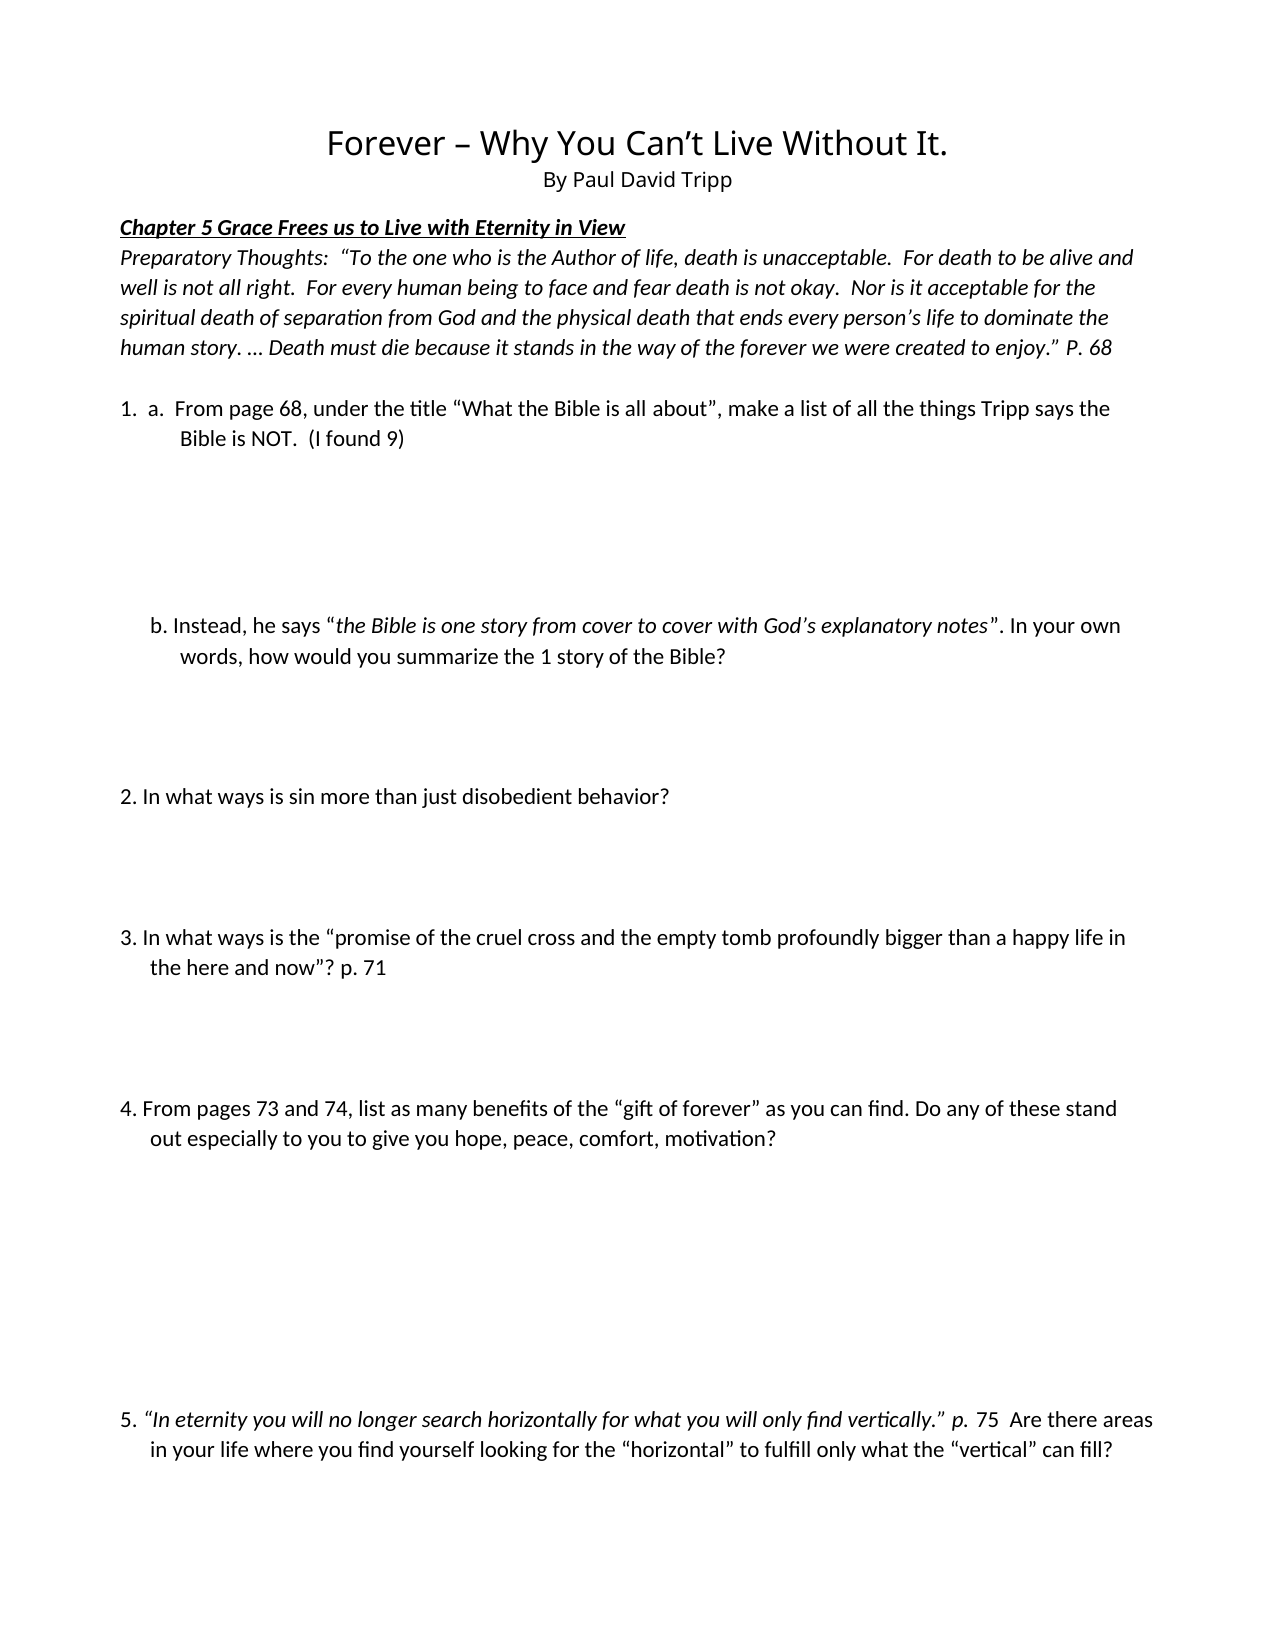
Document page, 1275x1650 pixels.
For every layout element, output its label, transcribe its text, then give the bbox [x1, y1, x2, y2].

text b. Instead, he says “the Bible is one story from cover to cover with God’s explanatory notes”. In your own words, how would you summarize the 1 story of the Bible? [150, 612, 1155, 670]
text Forever – Why You Can’t Live Without It. [120, 120, 1155, 165]
text Preparatory Thoughts: “To the one who is the Author of life, death is unacceptable. For death to be alive and well is not all right. For every human being to face and fear death is not okay. Nor is it acceptable for the spiritual death of separation from God and the physical death that ends every person’s life to dominate the human story. … Death must die because it stands in the way of the forever we were created to enjoy.” P. 68 [120, 243, 1155, 362]
text By Paul David Tripp [120, 165, 1155, 194]
text 3. In what ways is the “promise of the cruel cross and the empty tomb profoundly bigger than a happy life in the here and now”? p. 71 [120, 923, 1155, 981]
text 2. In what ways is sin more than just disobedient behavior? [120, 782, 1155, 811]
text 4. From pages 73 and 74, list as many benefits of the “gift of forever” as you can find. Do any of these stand out especially to you to give you hope, peace, comfort, motivation? [120, 1094, 1155, 1152]
text Chapter 5 Grace Frees us to Live with Eternity in View [120, 213, 1155, 241]
text 1. a. From page 68, under the title “What the Bible is all about”, make a list of all the things Tripp says the Bible is NOT. (I found 9) [120, 394, 1155, 452]
text 5. “In eternity you will no longer search horizontally for what you will only find vertically.” p. 75 Are there areas in your life where you find yourself looking for the “horizontal” to fulfill only what the “vertical” can fill? [120, 1405, 1155, 1464]
